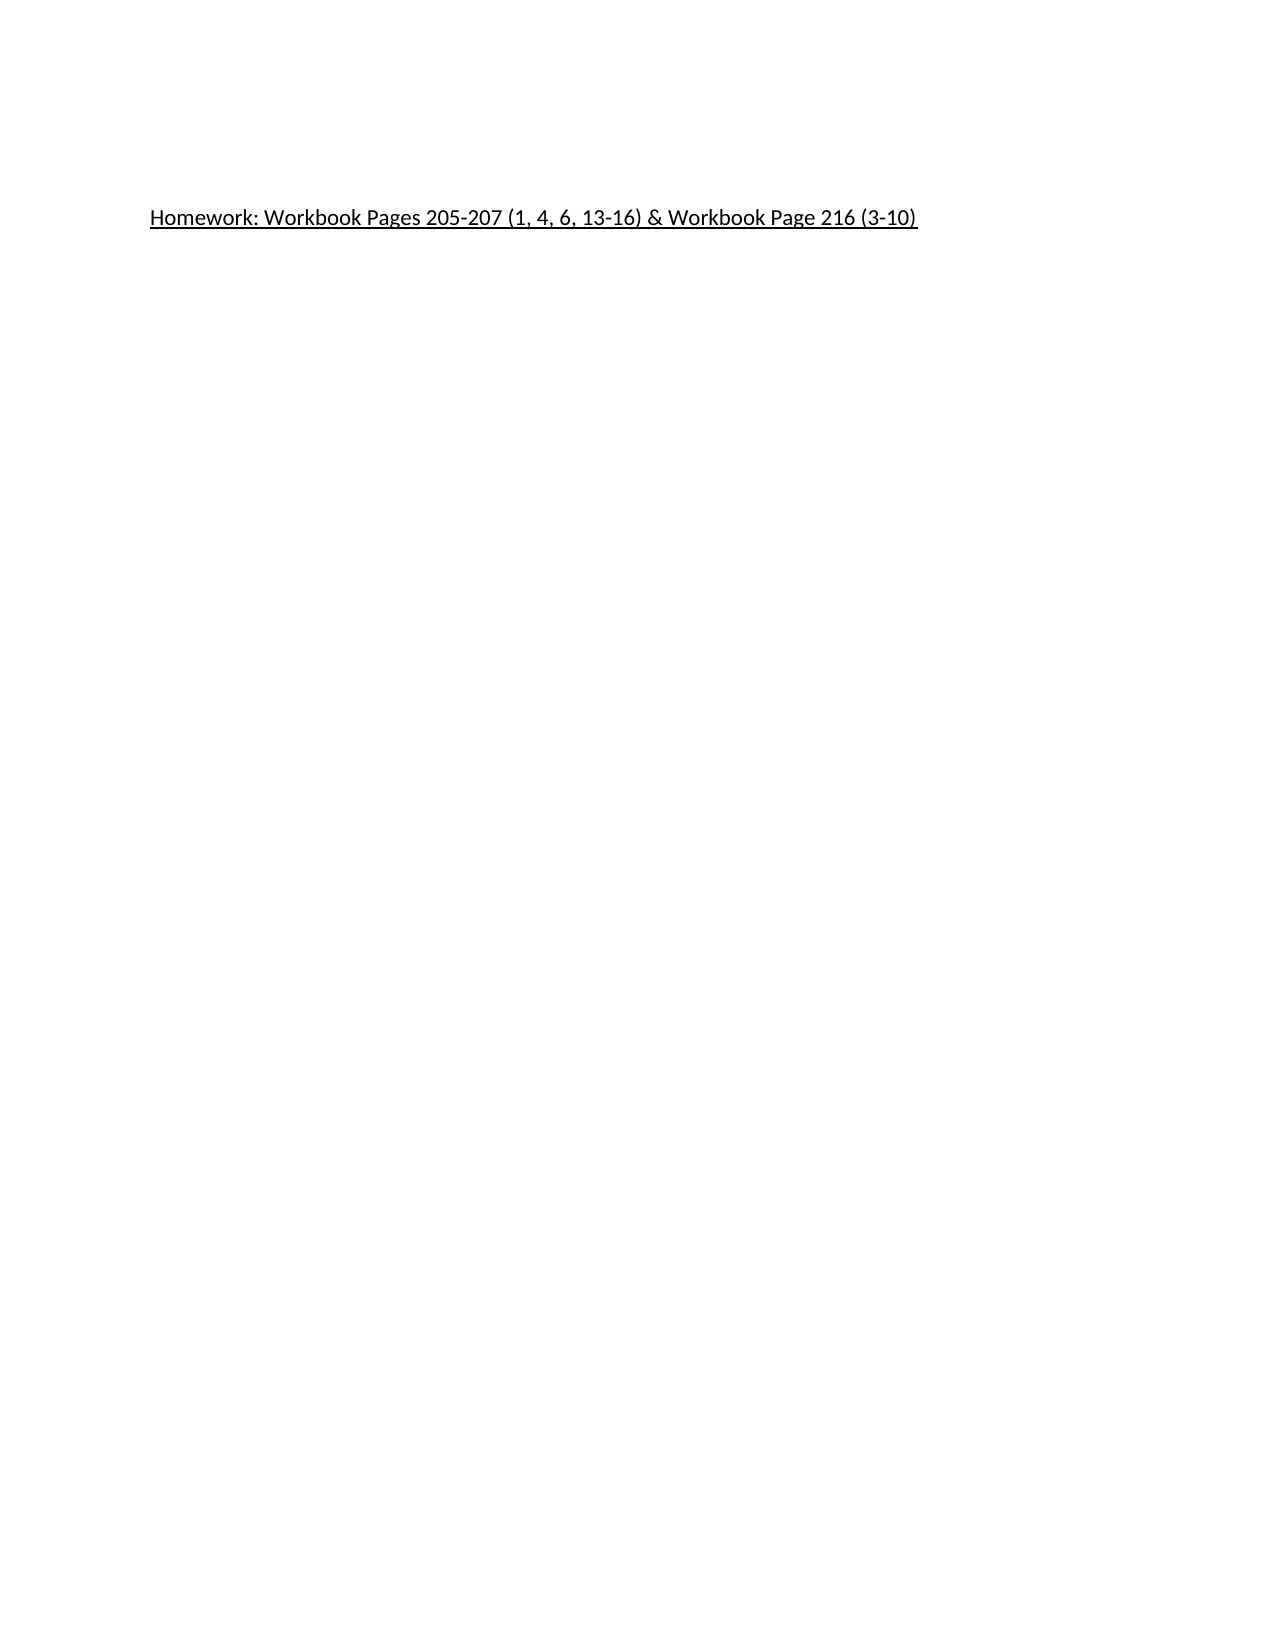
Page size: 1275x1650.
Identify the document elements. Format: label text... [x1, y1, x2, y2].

text Homework: Workbook Pages 205-207 (1, 4, 6, 13-16) & Workbook Page 216 (3-10) [150, 203, 1125, 231]
